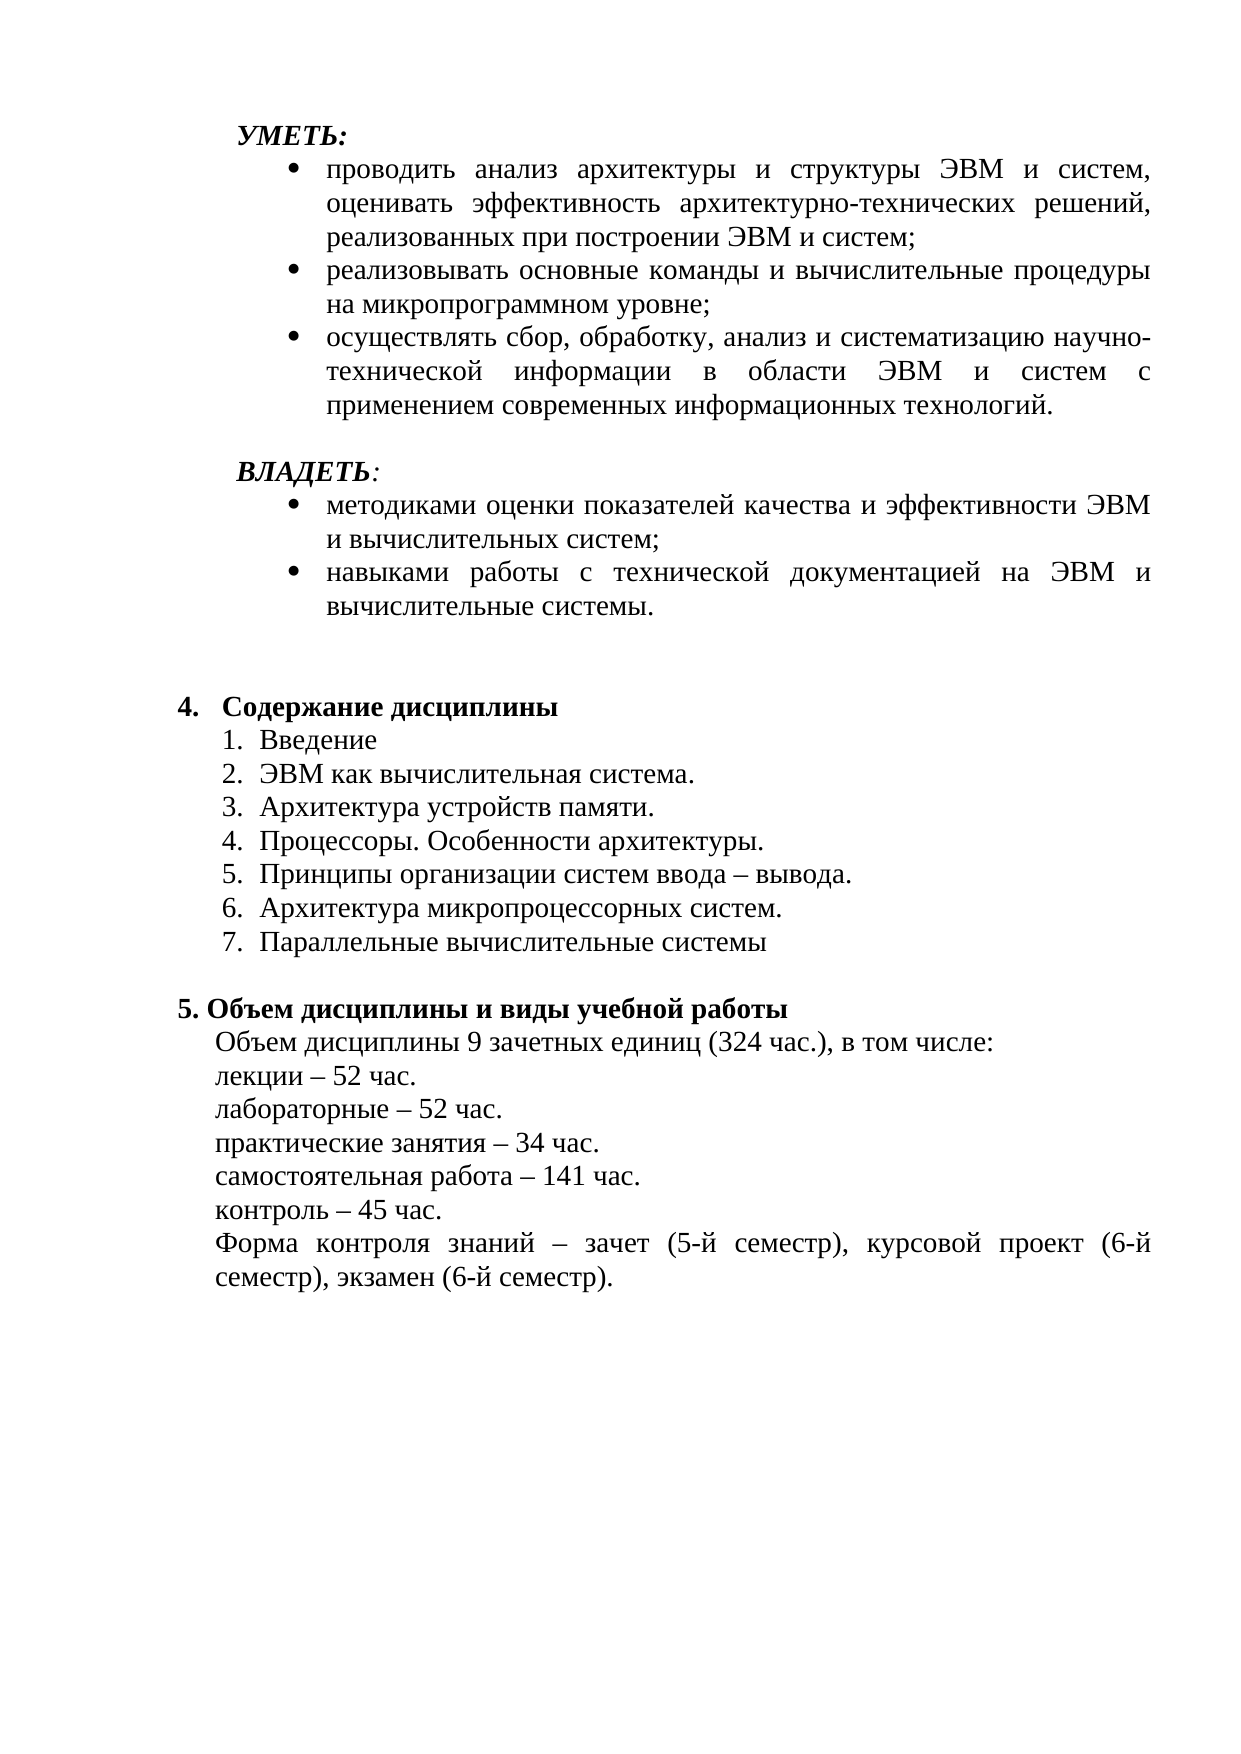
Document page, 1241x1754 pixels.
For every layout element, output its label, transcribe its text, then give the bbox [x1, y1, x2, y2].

text лекции – 52 час. [215, 1058, 1152, 1091]
text Объем дисциплины 9 зачетных единиц (324 час.), в том числе: [215, 1024, 1152, 1058]
text практические занятия – 34 час. [215, 1125, 1152, 1158]
list Архитектура микропроцессорных систем. [222, 890, 1152, 924]
text 5. Объем дисциплины и виды учебной работы [177, 991, 1152, 1024]
subtitle Принципы организации систем ввода – вывода. [222, 857, 1152, 890]
text Форма контроля знаний – зачет (5-й семестр), курсовой проект (6-й семестр), экзамен (6-й семестр). [215, 1226, 1152, 1293]
list реализовывать основные команды и вычислительные процедуры на микропрограммном уровне; [288, 252, 1152, 319]
list Параллельные вычислительные системы [222, 924, 1152, 957]
text УМЕТЬ: [236, 118, 1152, 152]
text лабораторные – 52 час. [215, 1091, 1152, 1125]
list методиками оценки показателей качества и эффективности ЭВМ и вычислительных систем; [288, 487, 1152, 554]
text контроль – 45 час. [215, 1192, 1152, 1226]
subtitle ЭВМ как вычислительная система. [222, 756, 1152, 789]
list навыками работы с технической документацией на ЭВМ и вычислительные системы. [288, 554, 1152, 622]
subtitle Процессоры. Особенности архитектуры. [222, 823, 1152, 857]
list осуществлять сбор, обработку, анализ и систематизацию научно-технической информации в области ЭВМ и систем с применением современных информационных технологий. [288, 319, 1152, 420]
subtitle Введение [222, 722, 1152, 756]
text самостоятельная работа – 141 час. [215, 1158, 1152, 1192]
text ВЛАДЕТЬ: [236, 454, 1152, 487]
list Содержание дисциплины [177, 689, 1152, 722]
list проводить анализ архитектуры и структуры ЭВМ и систем, оценивать эффективность архитектурно-технических решений, реализованных при построении ЭВМ и систем; [288, 152, 1152, 252]
subtitle Архитектура устройств памяти. [222, 789, 1152, 823]
